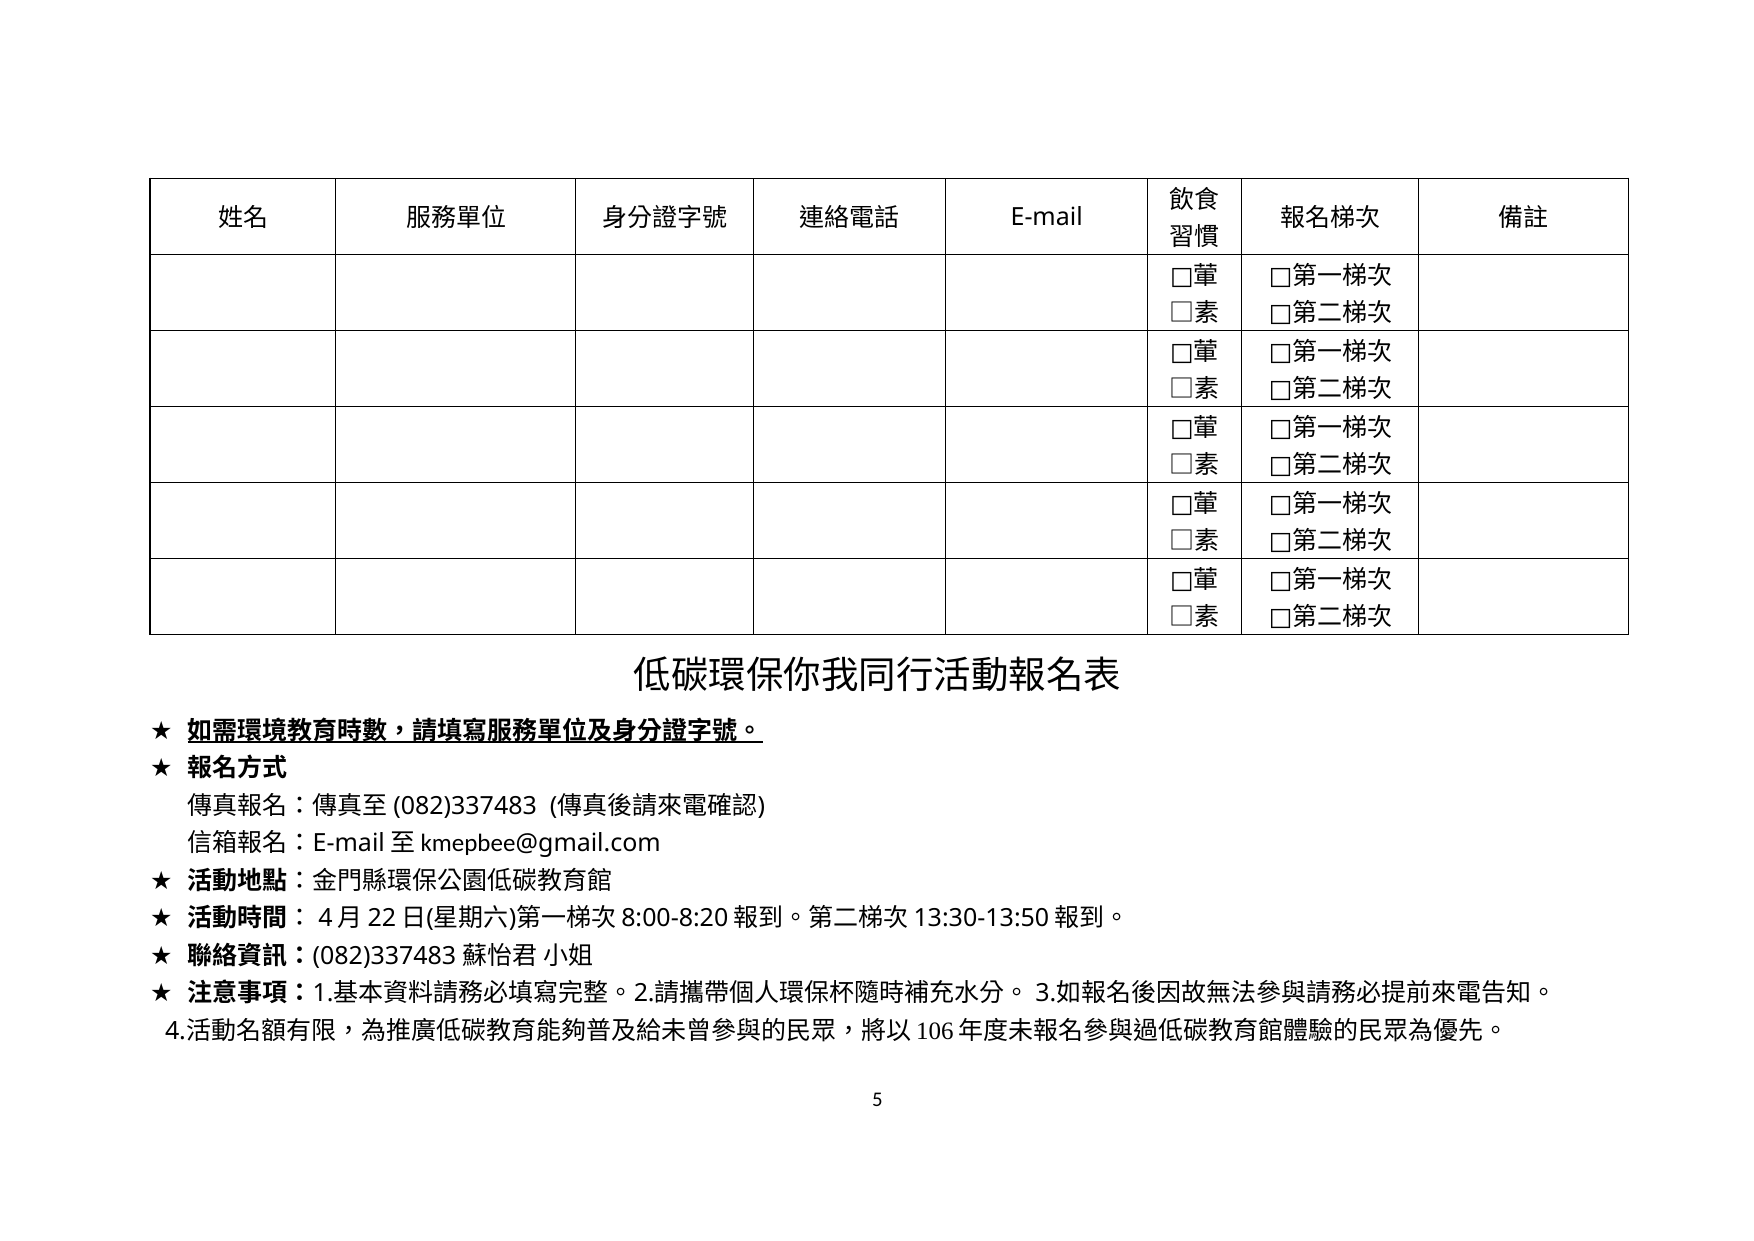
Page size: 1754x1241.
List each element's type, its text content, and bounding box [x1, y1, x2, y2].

table_cell [1419, 559, 1628, 634]
list 活動時間： 4月22日(星期六)第一梯次8:00-8:20報到。第二梯次13:30-13:50報到。 [150, 897, 1604, 935]
table_cell [576, 331, 753, 406]
table_header 身分證字號 [576, 179, 753, 253]
list 報名方式 [150, 747, 1604, 785]
text 低碳環保你我同行活動報名表 [150, 635, 1604, 710]
table_cell □葷 □素 [1148, 559, 1241, 634]
table_cell [151, 559, 335, 634]
table_cell [754, 483, 945, 558]
table_cell [1419, 331, 1628, 406]
table_cell □第一梯次 □第二梯次 [1242, 255, 1418, 329]
list 注意事項：1.基本資料請務必填寫完整。2.請攜帶個人環保杯隨時補充水分。 3.如報名後因故無法參與請務必提前來電告知。 [148, 972, 1604, 1010]
table_cell [946, 255, 1147, 329]
table_cell [1419, 407, 1628, 482]
table_cell [151, 255, 335, 329]
table_cell □第一梯次 □第二梯次 [1242, 331, 1418, 406]
table_cell □葷 □素 [1148, 255, 1241, 329]
table_header 備註 [1419, 179, 1628, 253]
table_cell [576, 559, 753, 634]
table_cell [336, 407, 575, 482]
table_cell [151, 407, 335, 482]
table_cell [576, 483, 753, 558]
table_header 飲食習慣 [1148, 179, 1241, 253]
table_cell [754, 255, 945, 329]
text 4.活動名額有限，為推廣低碳教育能夠普及給未曾參與的民眾，將以106年度未報名參與過低碳教育館體驗的民眾為優先。 [150, 1010, 1604, 1047]
table_cell [336, 559, 575, 634]
table_cell [946, 483, 1147, 558]
table_cell □第一梯次 □第二梯次 [1242, 559, 1418, 634]
table_cell [1419, 483, 1628, 558]
text 信箱報名：E-mail至 kmepbee@gmail.com [150, 822, 1604, 860]
table_cell [754, 559, 945, 634]
table_cell [754, 407, 945, 482]
table_cell [336, 483, 575, 558]
table_cell □葷 □素 [1148, 407, 1241, 482]
table_header 報名梯次 [1242, 179, 1418, 253]
text 傳真報名：傳真至 (082)337483 (傳真後請來電確認) [150, 785, 1604, 822]
table_header E-mail [946, 179, 1147, 253]
table_cell [151, 331, 335, 406]
table_header 姓名 [151, 179, 335, 253]
table_cell □葷 □素 [1148, 483, 1241, 558]
table_cell [336, 331, 575, 406]
table_cell [946, 407, 1147, 482]
table_cell [946, 331, 1147, 406]
table_cell [576, 407, 753, 482]
table_cell [946, 559, 1147, 634]
list 活動地點：金門縣環保公園低碳教育館 [150, 860, 1604, 897]
table_cell □第一梯次 □第二梯次 [1242, 407, 1418, 482]
table_cell [151, 483, 335, 558]
list 聯絡資訊：(082)337483 蘇怡君 小姐 [150, 935, 1604, 972]
list 如需環境教育時數，請填寫服務單位及身分證字號。 [150, 710, 1604, 747]
table_cell □第一梯次 □第二梯次 [1242, 483, 1418, 558]
table_header 服務單位 [336, 179, 575, 253]
table_cell [1419, 255, 1628, 329]
table_cell [576, 255, 753, 329]
table_header 連絡電話 [754, 179, 945, 253]
table_cell □葷 □素 [1148, 331, 1241, 406]
table_cell [754, 331, 945, 406]
table_cell [336, 255, 575, 329]
